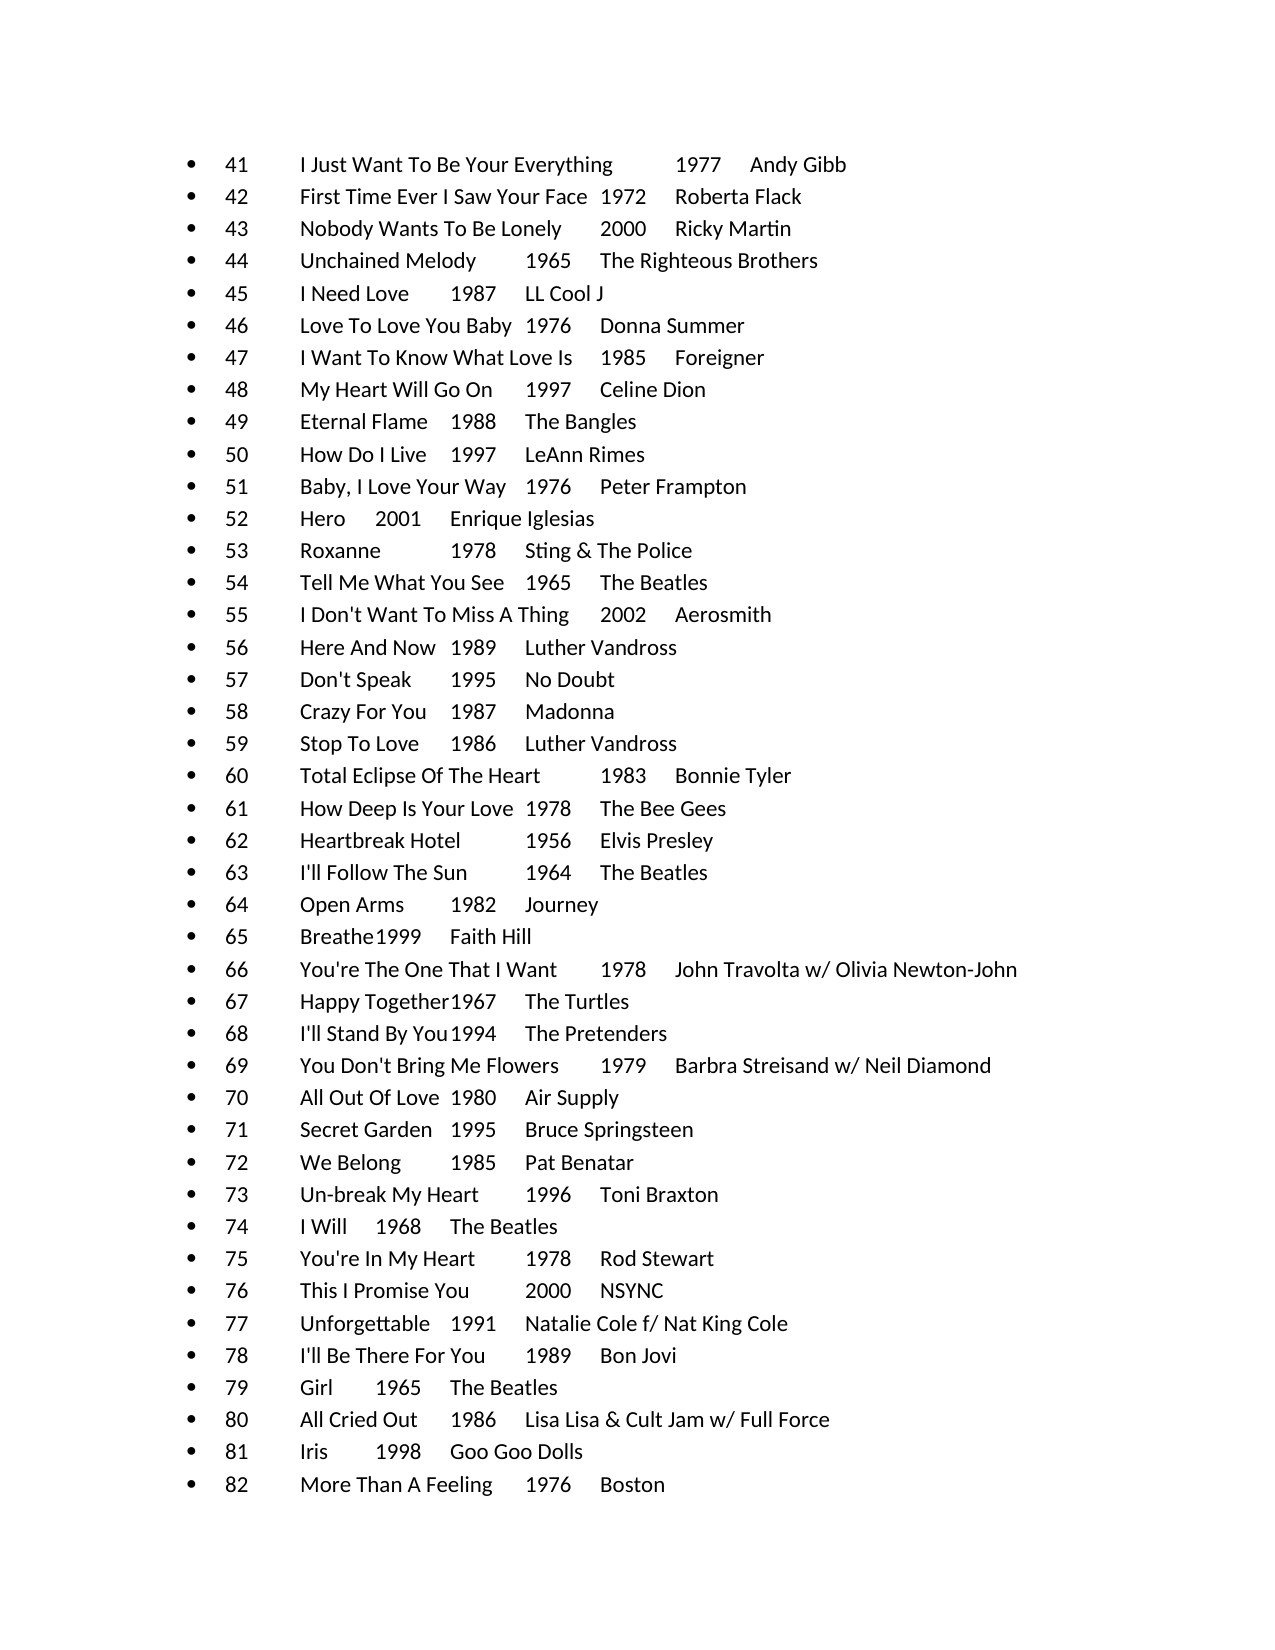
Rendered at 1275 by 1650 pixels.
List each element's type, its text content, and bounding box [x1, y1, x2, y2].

list 64 Open Arms 1982 Journey [187, 890, 1125, 918]
list 49 Eternal Flame 1988 The Bangles [187, 407, 1125, 436]
list 73 Un-break My Heart 1996 Toni Braxton [187, 1180, 1125, 1208]
list 46 Love To Love You Baby 1976 Donna Summer [187, 311, 1125, 339]
list 63 I'll Follow The Sun 1964 The Beatles [187, 858, 1125, 886]
list 81 Iris 1998 Goo Goo Dolls [187, 1437, 1125, 1466]
list 53 Roxanne 1978 Sting & The Police [187, 536, 1125, 564]
list 71 Secret Garden 1995 Bruce Springsteen [187, 1116, 1125, 1144]
list 48 My Heart Will Go On 1997 Celine Dion [187, 375, 1125, 403]
list 54 Tell Me What You See 1965 The Beatles [187, 568, 1125, 596]
list 43 Nobody Wants To Be Lonely 2000 Ricky Martin [187, 214, 1125, 242]
list 78 I'll Be There For You 1989 Bon Jovi [187, 1341, 1125, 1369]
list 67 Happy Together 1967 The Turtles [187, 987, 1125, 1015]
list 42 First Time Ever I Saw Your Face 1972 Roberta Flack [187, 182, 1125, 210]
list 56 Here And Now 1989 Luther Vandross [187, 633, 1125, 661]
list 60 Total Eclipse Of The Heart 1983 Bonnie Tyler [187, 762, 1125, 789]
list 80 All Cried Out 1986 Lisa Lisa & Cult Jam w/ Full Force [187, 1405, 1125, 1433]
list 74 I Will 1968 The Beatles [187, 1212, 1125, 1240]
list 82 More Than A Feeling 1976 Boston [187, 1470, 1125, 1498]
list 45 I Need Love 1987 LL Cool J [187, 279, 1125, 307]
list 57 Don't Speak 1995 No Doubt [187, 665, 1125, 693]
list 61 How Deep Is Your Love 1978 The Bee Gees [187, 794, 1125, 822]
list 68 I'll Stand By You 1994 The Pretenders [187, 1019, 1125, 1047]
list 77 Unforgettable 1991 Natalie Cole f/ Nat King Cole [187, 1309, 1125, 1337]
list 66 You're The One That I Want 1978 John Travolta w/ Olivia Newton-John [187, 955, 1125, 983]
list 58 Crazy For You 1987 Madonna [187, 697, 1125, 725]
list 76 This I Promise You 2000 NSYNC [187, 1277, 1125, 1304]
list 47 I Want To Know What Love Is 1985 Foreigner [187, 343, 1125, 371]
list 44 Unchained Melody 1965 The Righteous Brothers [187, 247, 1125, 274]
list 41 I Just Want To Be Your Everything 1977 Andy Gibb [187, 150, 1125, 178]
list 50 How Do I Live 1997 LeAnn Rimes [187, 440, 1125, 468]
list 55 I Don't Want To Miss A Thing 2002 Aerosmith [187, 601, 1125, 629]
list 79 Girl 1965 The Beatles [187, 1373, 1125, 1401]
list 70 All Out Of Love 1980 Air Supply [187, 1083, 1125, 1111]
list 69 You Don't Bring Me Flowers 1979 Barbra Streisand w/ Neil Diamond [187, 1051, 1125, 1079]
list 62 Heartbreak Hotel 1956 Elvis Presley [187, 826, 1125, 854]
list 75 You're In My Heart 1978 Rod Stewart [187, 1244, 1125, 1272]
list 51 Baby, I Love Your Way 1976 Peter Frampton [187, 472, 1125, 500]
list 65 Breathe 1999 Faith Hill [187, 922, 1125, 951]
list 52 Hero 2001 Enrique Iglesias [187, 504, 1125, 532]
list 59 Stop To Love 1986 Luther Vandross [187, 729, 1125, 757]
list 72 We Belong 1985 Pat Benatar [187, 1148, 1125, 1176]
